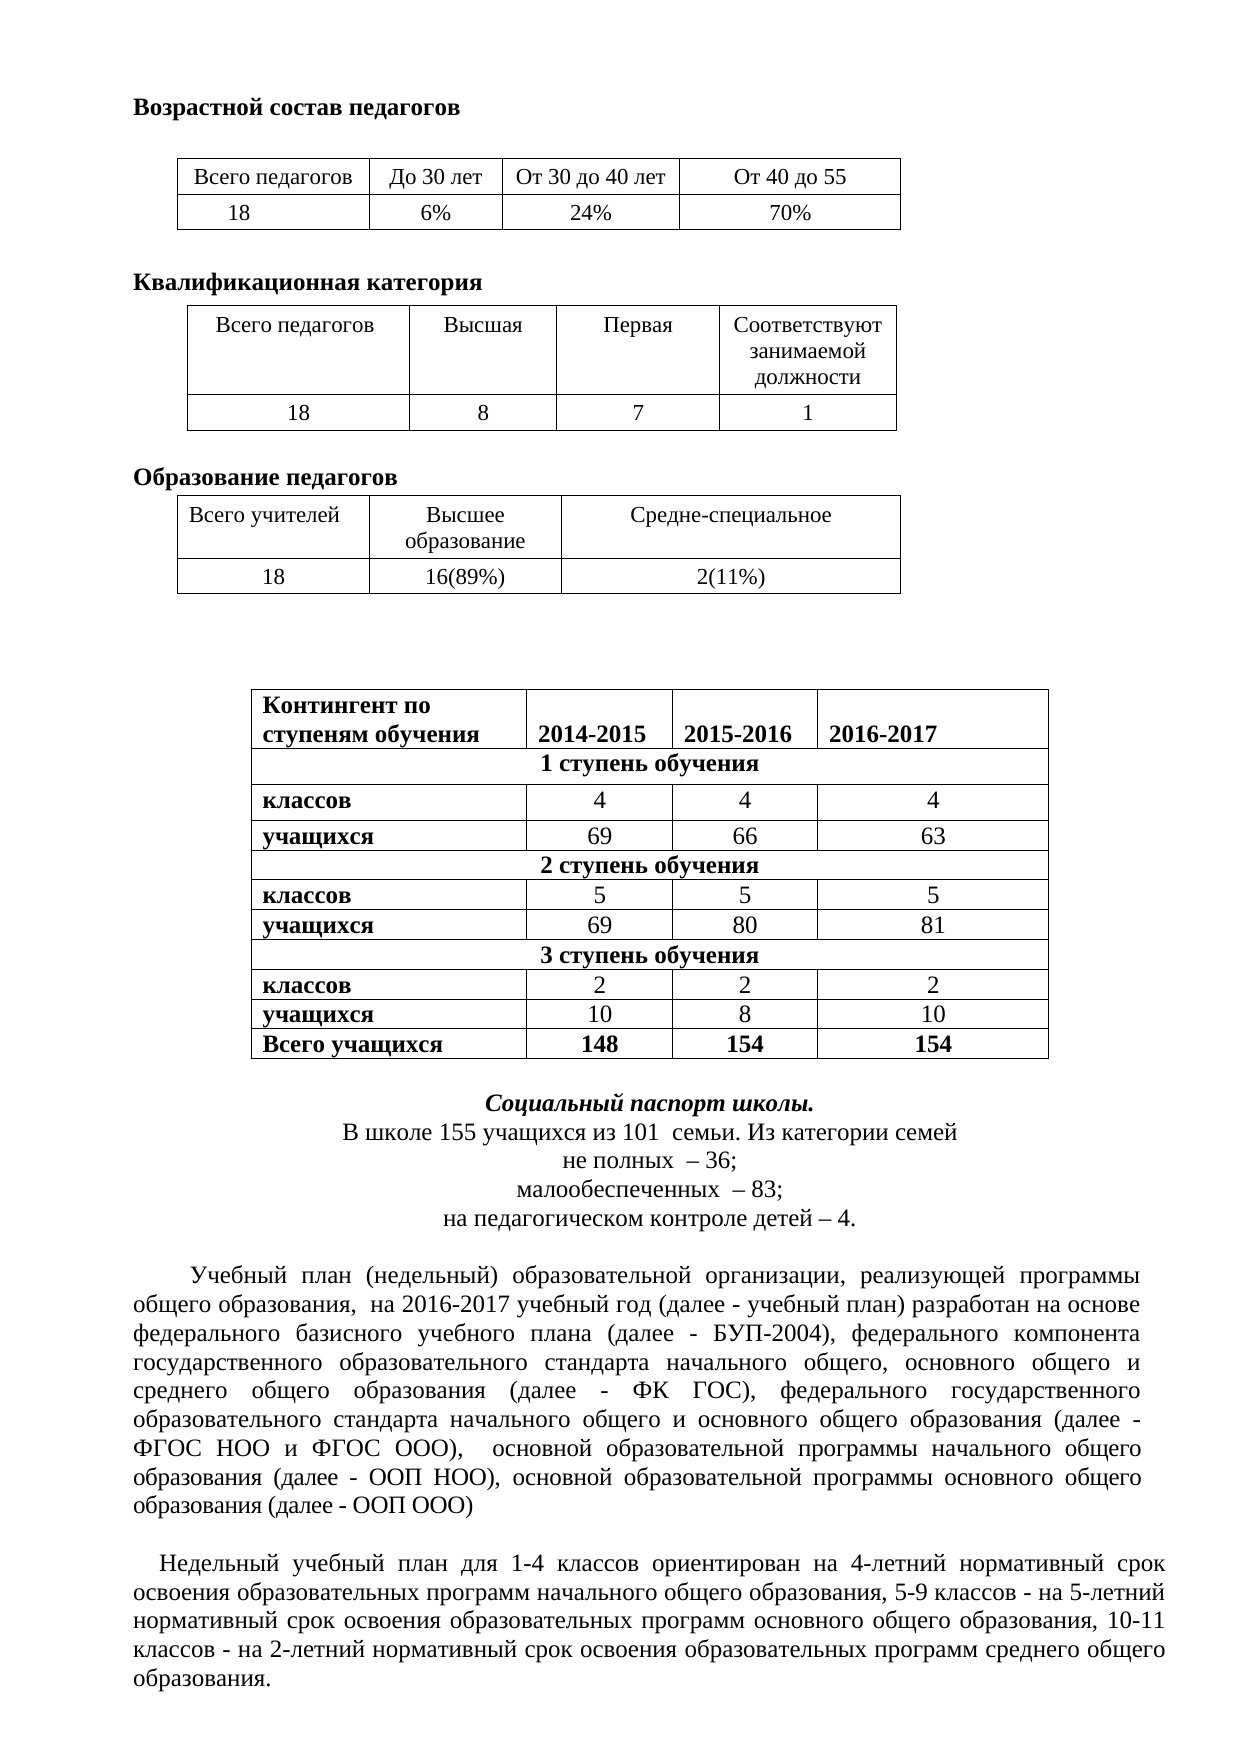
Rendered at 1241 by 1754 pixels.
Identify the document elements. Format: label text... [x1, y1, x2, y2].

table_header Всего учителей [178, 496, 369, 557]
table_cell 70% [680, 195, 900, 229]
text Социальный паспорт школы. [133, 1088, 1167, 1117]
text Образование педагогов [133, 462, 1167, 491]
table_cell 10 [818, 1000, 1048, 1028]
table_cell 24% [503, 195, 679, 229]
table_cell 10 [527, 1000, 672, 1028]
text не полных – 36; [133, 1145, 1167, 1174]
table_header 2014-2015 [527, 690, 672, 747]
table_cell учащихся [252, 821, 526, 849]
table_cell 2 ступень обучения [252, 851, 1048, 879]
table_cell 7 [557, 395, 719, 429]
table_cell 2(11%) [562, 559, 900, 593]
text Квалификационная категория [133, 267, 1167, 296]
table_cell 18 [178, 559, 369, 593]
table_cell 148 [527, 1029, 672, 1058]
table_header Средне-специальное [562, 496, 900, 557]
table_header До 30 лет [370, 159, 502, 193]
table_cell 81 [818, 910, 1048, 939]
table_cell 6% [370, 195, 502, 229]
table_cell 66 [673, 821, 817, 849]
table_header 2015-2016 [673, 690, 817, 747]
table_cell 63 [818, 821, 1048, 849]
table_header От 40 до 55 [680, 159, 900, 193]
table_header Высшая [410, 306, 556, 394]
table_cell 5 [673, 880, 817, 909]
table_cell 5 [527, 880, 672, 909]
table_cell 2 [673, 970, 817, 998]
table_cell 5 [818, 880, 1048, 909]
table_cell 2 [527, 970, 672, 998]
table_header От 30 до 40 лет [503, 159, 679, 193]
table_cell 18 [178, 195, 369, 229]
table_cell учащихся [252, 1000, 526, 1028]
table_header Высшее образование [370, 496, 561, 557]
table_cell 8 [673, 1000, 817, 1028]
table_cell классов [252, 970, 526, 998]
table_cell 4 [673, 785, 817, 820]
table_cell 1 [720, 395, 896, 429]
table_header Соответствуют занимаемой должности [720, 306, 896, 394]
table_header Первая [557, 306, 719, 394]
table_cell 18 [188, 395, 409, 429]
table_cell 4 [818, 785, 1048, 820]
table_header Всего педагогов [178, 159, 369, 193]
text малообеспеченных – 83; [133, 1174, 1167, 1203]
table_cell 1 ступень обучения [252, 749, 1048, 784]
text Возрастной состав педагогов [133, 92, 1167, 121]
text Учебный план (недельный) образовательной организации, реализующей программы общего образования, на 2016-2017 учебный год (далее - учебный план) разработан на основе федерального базисного учебного плана (далее - БУП-2004), федерального компонента государственного образовательного стандарта начального общего, основного общего и среднего общего образования (далее - ФК ГОС), федерального государственного образовательного стандарта начального общего и основного общего образования (далее - ФГОС НОО и ФГОС ООО), основной образовательной программы начального общего образования (далее - ООП НОО), основной образовательной программы основного общего образования (далее - ООП ООО) [133, 1260, 1142, 1519]
table_cell 8 [410, 395, 556, 429]
table_cell 80 [673, 910, 817, 939]
table_cell 154 [673, 1029, 817, 1058]
table_cell 16(89%) [370, 559, 561, 593]
table_header Контингент по ступеням обучения [252, 690, 526, 747]
text Недельный учебный план для 1-4 классов ориентирован на 4-летний нормативный срок освоения образовательных программ начального общего образования, 5-9 классов - на 5-летний нормативный срок освоения образовательных программ основного общего образования, 10-11 классов - на 2-летний нормативный срок освоения образовательных программ среднего общего образования. [133, 1548, 1167, 1692]
table_cell 69 [527, 910, 672, 939]
table_cell 3 ступень обучения [252, 940, 1048, 969]
table_cell 69 [527, 821, 672, 849]
table_cell классов [252, 880, 526, 909]
table_cell учащихся [252, 910, 526, 939]
table_header Всего педагогов [188, 306, 409, 394]
table_cell 154 [818, 1029, 1048, 1058]
table_cell 2 [818, 970, 1048, 998]
table_cell классов [252, 785, 526, 820]
table_cell 4 [527, 785, 672, 820]
table_header 2016-2017 [818, 690, 1048, 747]
text на педагогическом контроле детей – 4. [133, 1203, 1167, 1232]
table_cell Всего учащихся [252, 1029, 526, 1058]
text В школе 155 учащихся из 101 семьи. Из категории семей [133, 1117, 1167, 1145]
